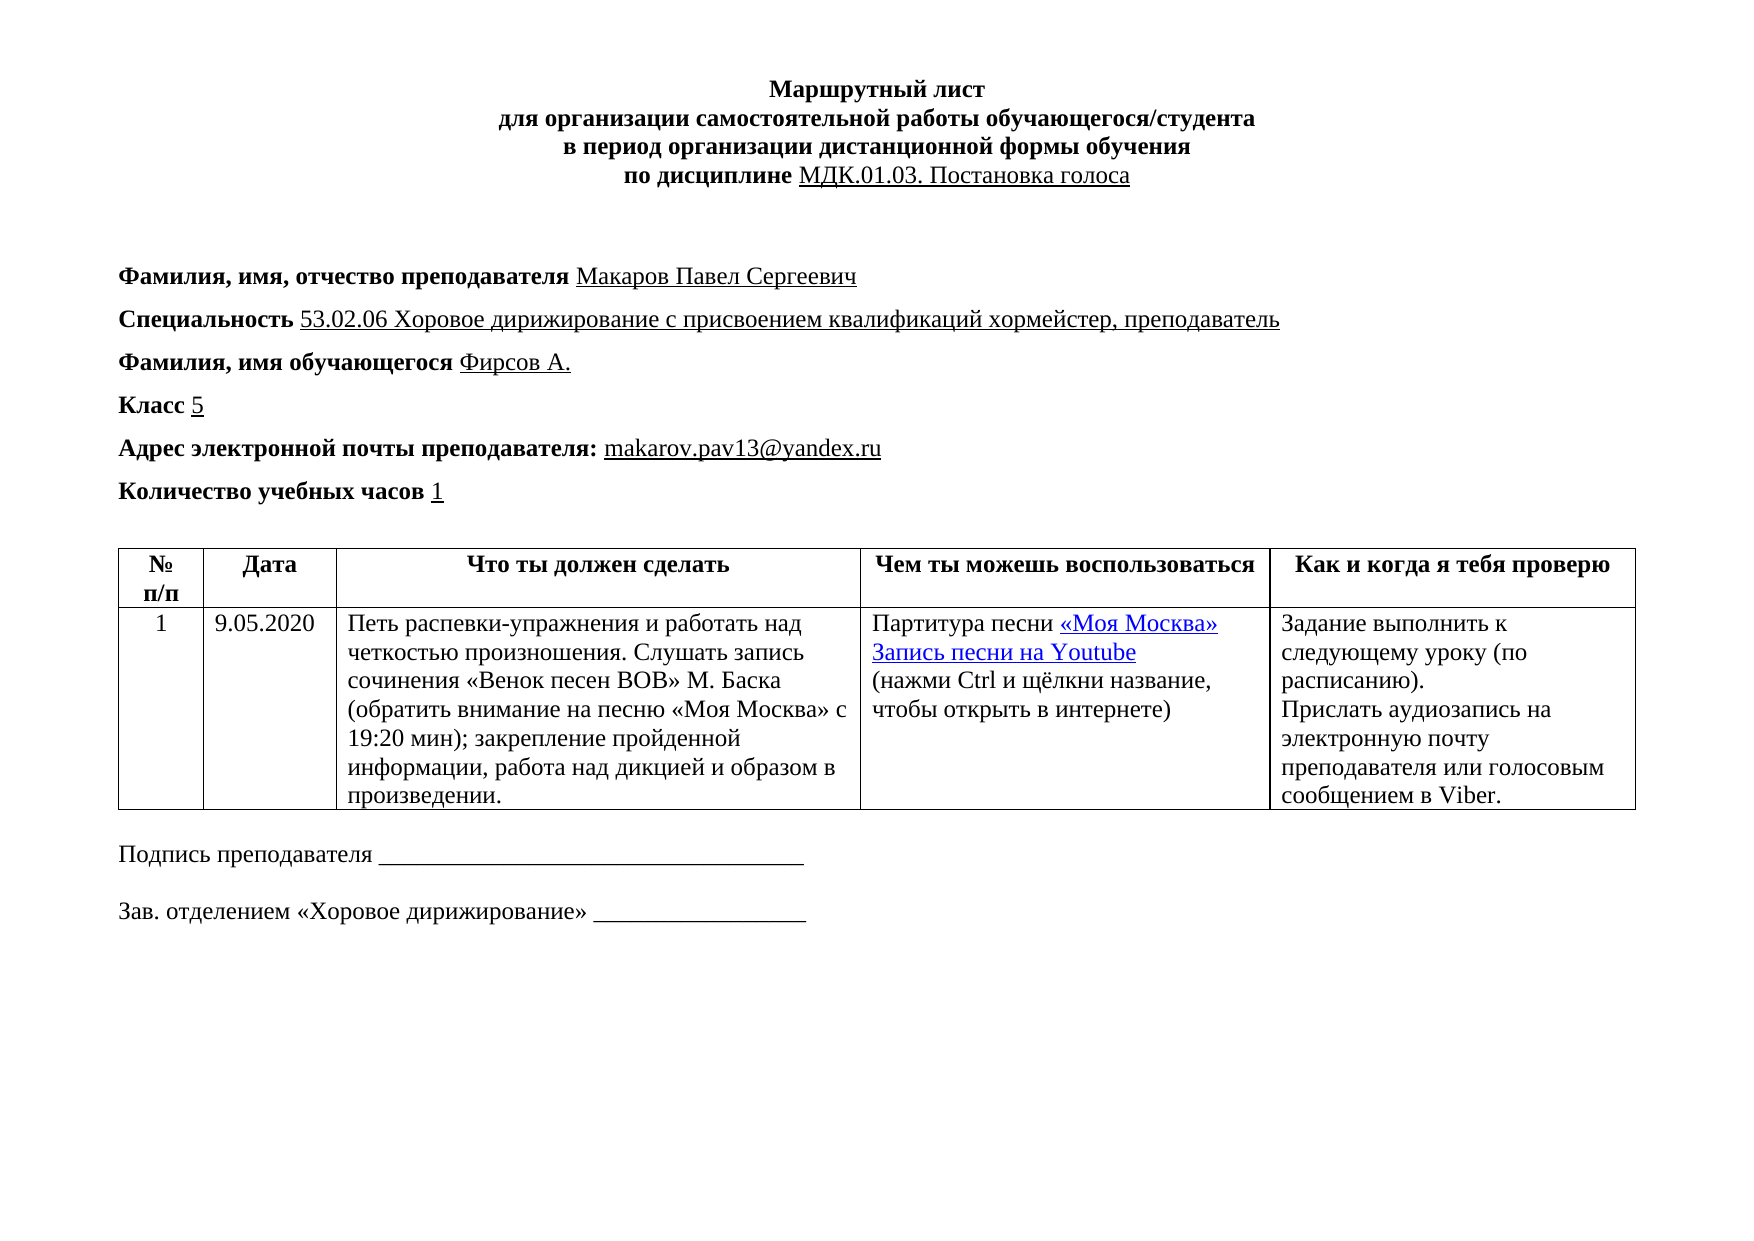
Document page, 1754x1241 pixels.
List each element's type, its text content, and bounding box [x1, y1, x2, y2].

table_header № п/п [119, 549, 203, 607]
text Подпись преподавателя __________________________________ [118, 839, 1636, 868]
table_cell Партитура песни «Моя Москва» Запись песни на Youtube (нажми Ctrl и щёлкни название, чтобы открыть в интернете) [861, 608, 1269, 809]
text по дисциплине МДК.01.03. Постановка голоса [118, 160, 1636, 189]
table_header Чем ты можешь воспользоваться [861, 549, 1269, 607]
text Маршрутный лист [118, 74, 1636, 103]
text Количество учебных часов 1 [118, 476, 1636, 505]
table_header Дата [204, 549, 336, 607]
table_cell Петь распевки-упражнения и работать над четкостью произношения. Слушать запись сочинения «Венок песен ВОВ» М. Баска (обратить внимание на песню «Моя Москва» с 19:20 мин); закрепление пройденной информации, работа над дикцией и образом в произведении. [337, 608, 860, 809]
text Специальность 53.02.06 Хоровое дирижирование с присвоением квалификаций хормейстер, преподаватель [118, 304, 1636, 333]
text Фамилия, имя обучающегося Фирсов А. [118, 347, 1636, 376]
text Фамилия, имя, отчество преподавателя Макаров Павел Сергеевич [118, 261, 1636, 289]
text Зав. отделением «Хоровое дирижирование» _________________ [118, 896, 1636, 925]
text для организации самостоятельной работы обучающегося/студента [118, 103, 1636, 131]
table_cell Задание выполнить к следующему уроку (по расписанию). Прислать аудиозапись на электронную почту преподавателя или голосовым сообщением в Viber. [1271, 608, 1635, 809]
text Класс 5 [118, 390, 1636, 419]
table_cell 1 [119, 608, 203, 809]
text Адрес электронной почты преподавателя: makarov.pav13@yandex.ru [118, 433, 1636, 462]
text в период организации дистанционной формы обучения [118, 131, 1636, 160]
table_header Что ты должен сделать [337, 549, 860, 607]
table_header Как и когда я тебя проверю [1271, 549, 1635, 607]
table_cell 9.05.2020 [204, 608, 336, 809]
